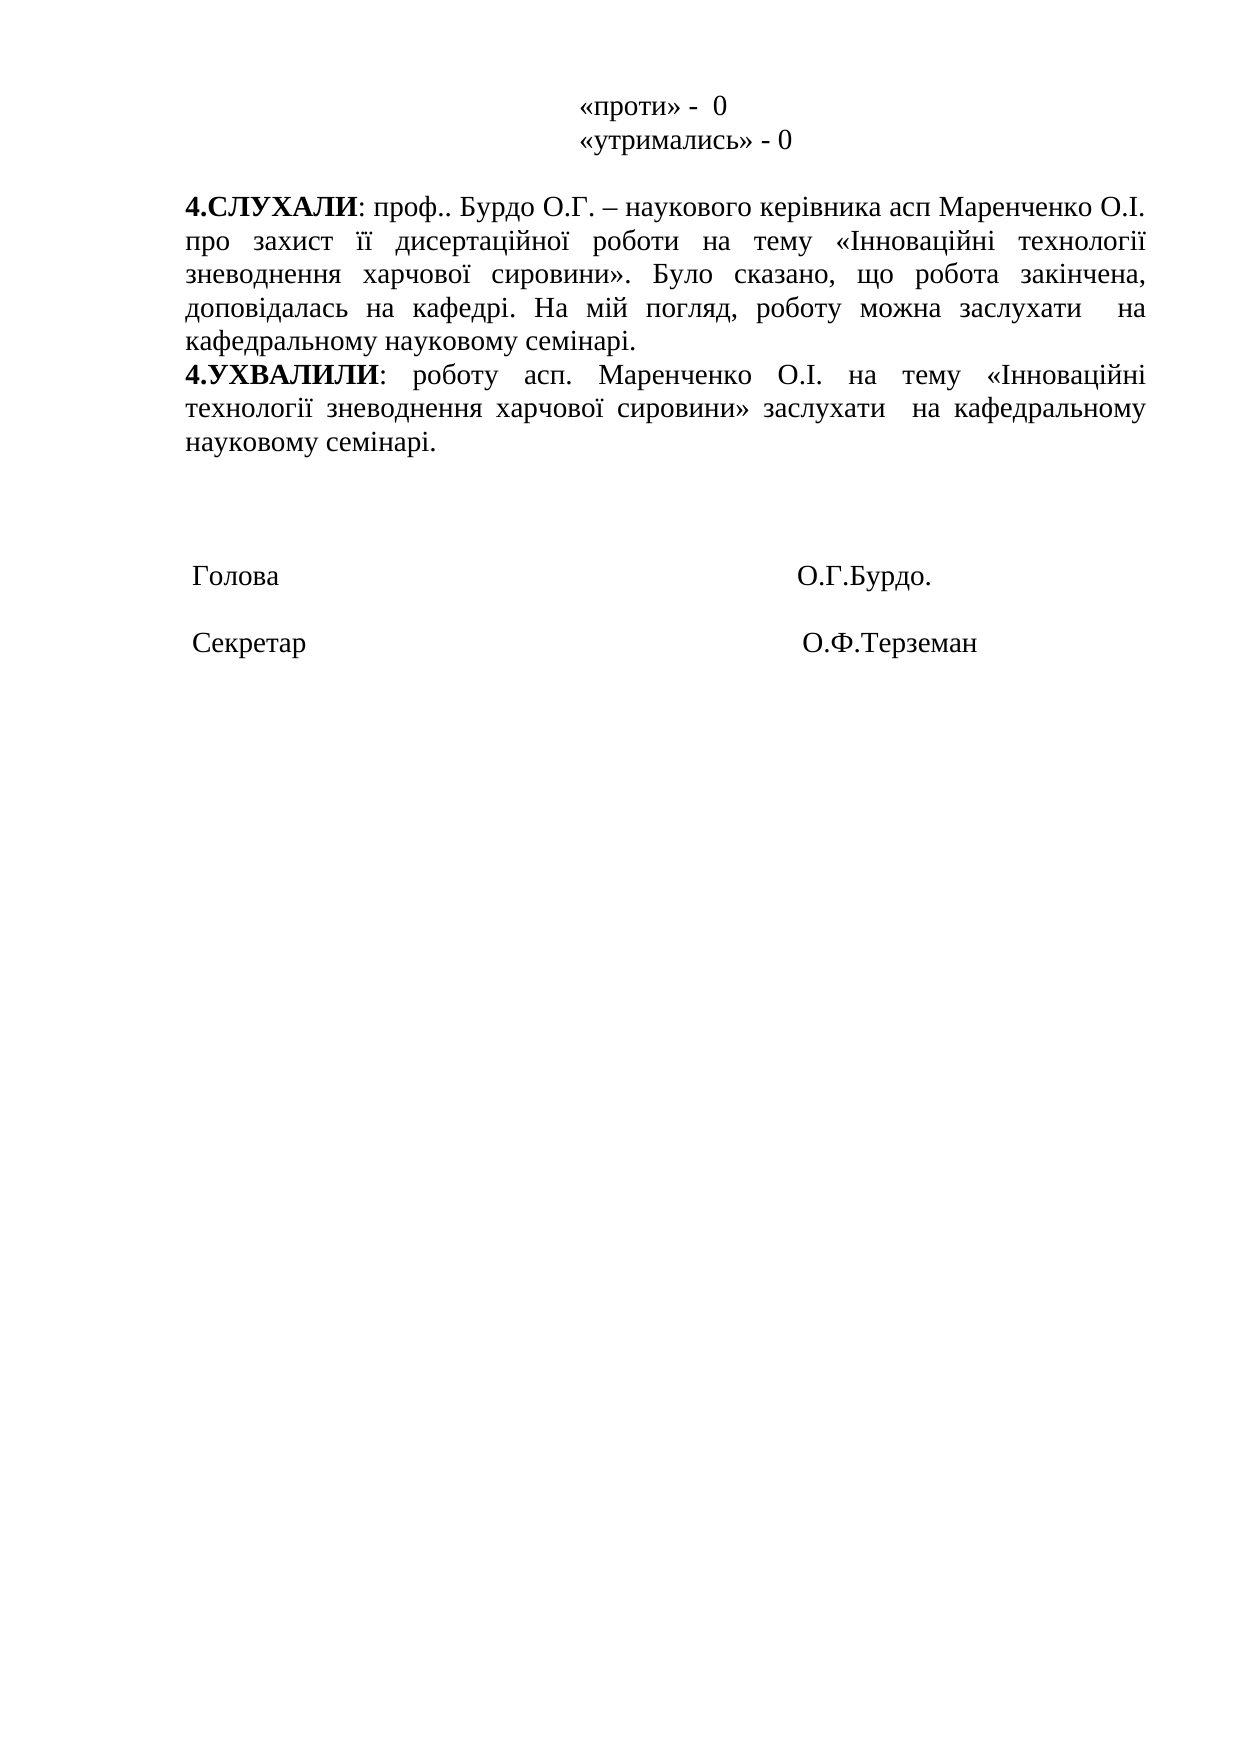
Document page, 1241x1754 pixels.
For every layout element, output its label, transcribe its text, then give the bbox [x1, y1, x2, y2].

text 4.СЛУХАЛИ: проф.. Бурдо О.Г. – наукового керівника асп Маренченко О.І. про захист її дисертаційної роботи на тему «Інноваційні технології зневоднення харчової сировини». Було сказано, що робота закінчена, доповідалась на кафедрі. На мій погляд, роботу можна заслухати на кафедральному науковому семінарі. [185, 189, 1147, 357]
text «проти» - 0 [185, 88, 1147, 122]
text 4.УХВАЛИЛИ: роботу асп. Маренченко О.І. на тему «Інноваційні технології зневоднення харчової сировини» заслухати на кафедральному науковому семінарі. [185, 357, 1147, 457]
text «утримались» - 0 [185, 122, 1147, 156]
text Секретар О.Ф.Терземан [155, 625, 1152, 659]
text Голова О.Г.Бурдо. [155, 558, 1152, 592]
